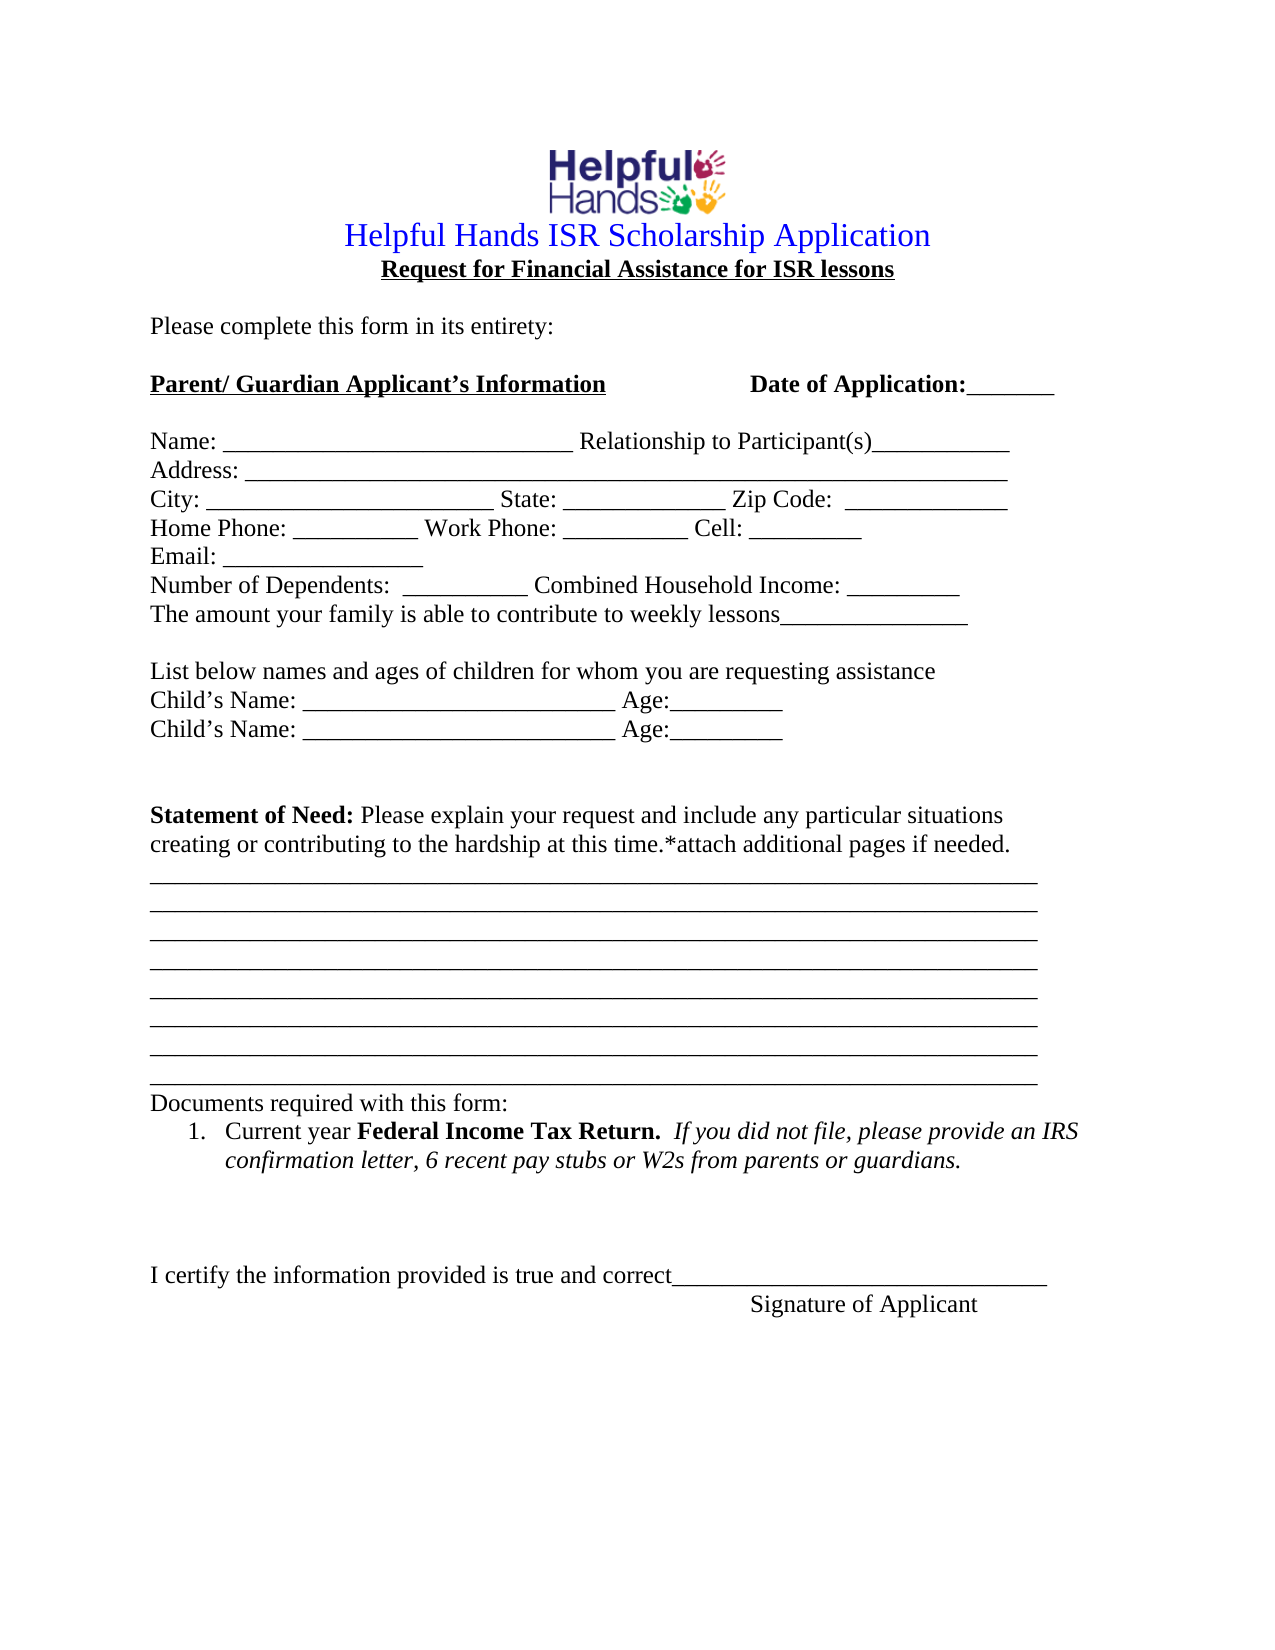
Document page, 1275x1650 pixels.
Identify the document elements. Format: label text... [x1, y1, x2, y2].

text List below names and ages of children for whom you are requesting assistance [150, 656, 1125, 685]
text Signature of Applicant [675, 1289, 1125, 1318]
text Documents required with this form: [150, 1088, 1125, 1116]
text The amount your family is able to contribute to weekly lessons_______________ [150, 599, 1125, 628]
text Please complete this form in its entirety: [150, 311, 1125, 340]
text Address: _____________________________________________________________ [150, 455, 1125, 484]
text City: _______________________ State: _____________ Zip Code: _____________ [150, 484, 1125, 513]
text Child’s Name: _________________________ Age:_________ [150, 685, 1125, 714]
text Request for Financial Assistance for ISR lessons [150, 254, 1125, 283]
text Home Phone: __________ Work Phone: __________ Cell: _________ [150, 513, 1125, 541]
text Statement of Need: Please explain your request and include any particular situations [150, 800, 1125, 829]
text Number of Dependents: __________ Combined Household Income: _________ [150, 570, 1125, 599]
text _______________________________________________________________________ [150, 1059, 1125, 1088]
list Current year Federal Income Tax Return. If you did not file, please provide an IRS confirmation letter, 6 recent pay stubs or W2s from parents or guardians. [187, 1116, 1125, 1174]
text _______________________________________________________________________ [150, 973, 1125, 1001]
text Email: ________________ [150, 541, 1125, 570]
text Name: ____________________________ Relationship to Participant(s)___________ [150, 426, 1125, 455]
text _______________________________________________________________________ [150, 1030, 1125, 1059]
picture [549, 150, 726, 216]
text creating or contributing to the hardship at this time.*attach additional pages if needed. [150, 829, 1125, 858]
text _______________________________________________________________________ [150, 944, 1125, 973]
text Helpful Hands ISR Scholarship Application [150, 216, 1125, 254]
text Parent/ Guardian Applicant’s Information Date of Application:_______ [150, 369, 1125, 398]
text _______________________________________________________________________ [150, 858, 1125, 886]
text _______________________________________________________________________ [150, 915, 1125, 944]
text I certify the information provided is true and correct______________________________ [150, 1260, 1125, 1289]
text _______________________________________________________________________ [150, 1001, 1125, 1030]
text _______________________________________________________________________ [150, 886, 1125, 915]
text Child’s Name: _________________________ Age:_________ [150, 714, 1125, 743]
